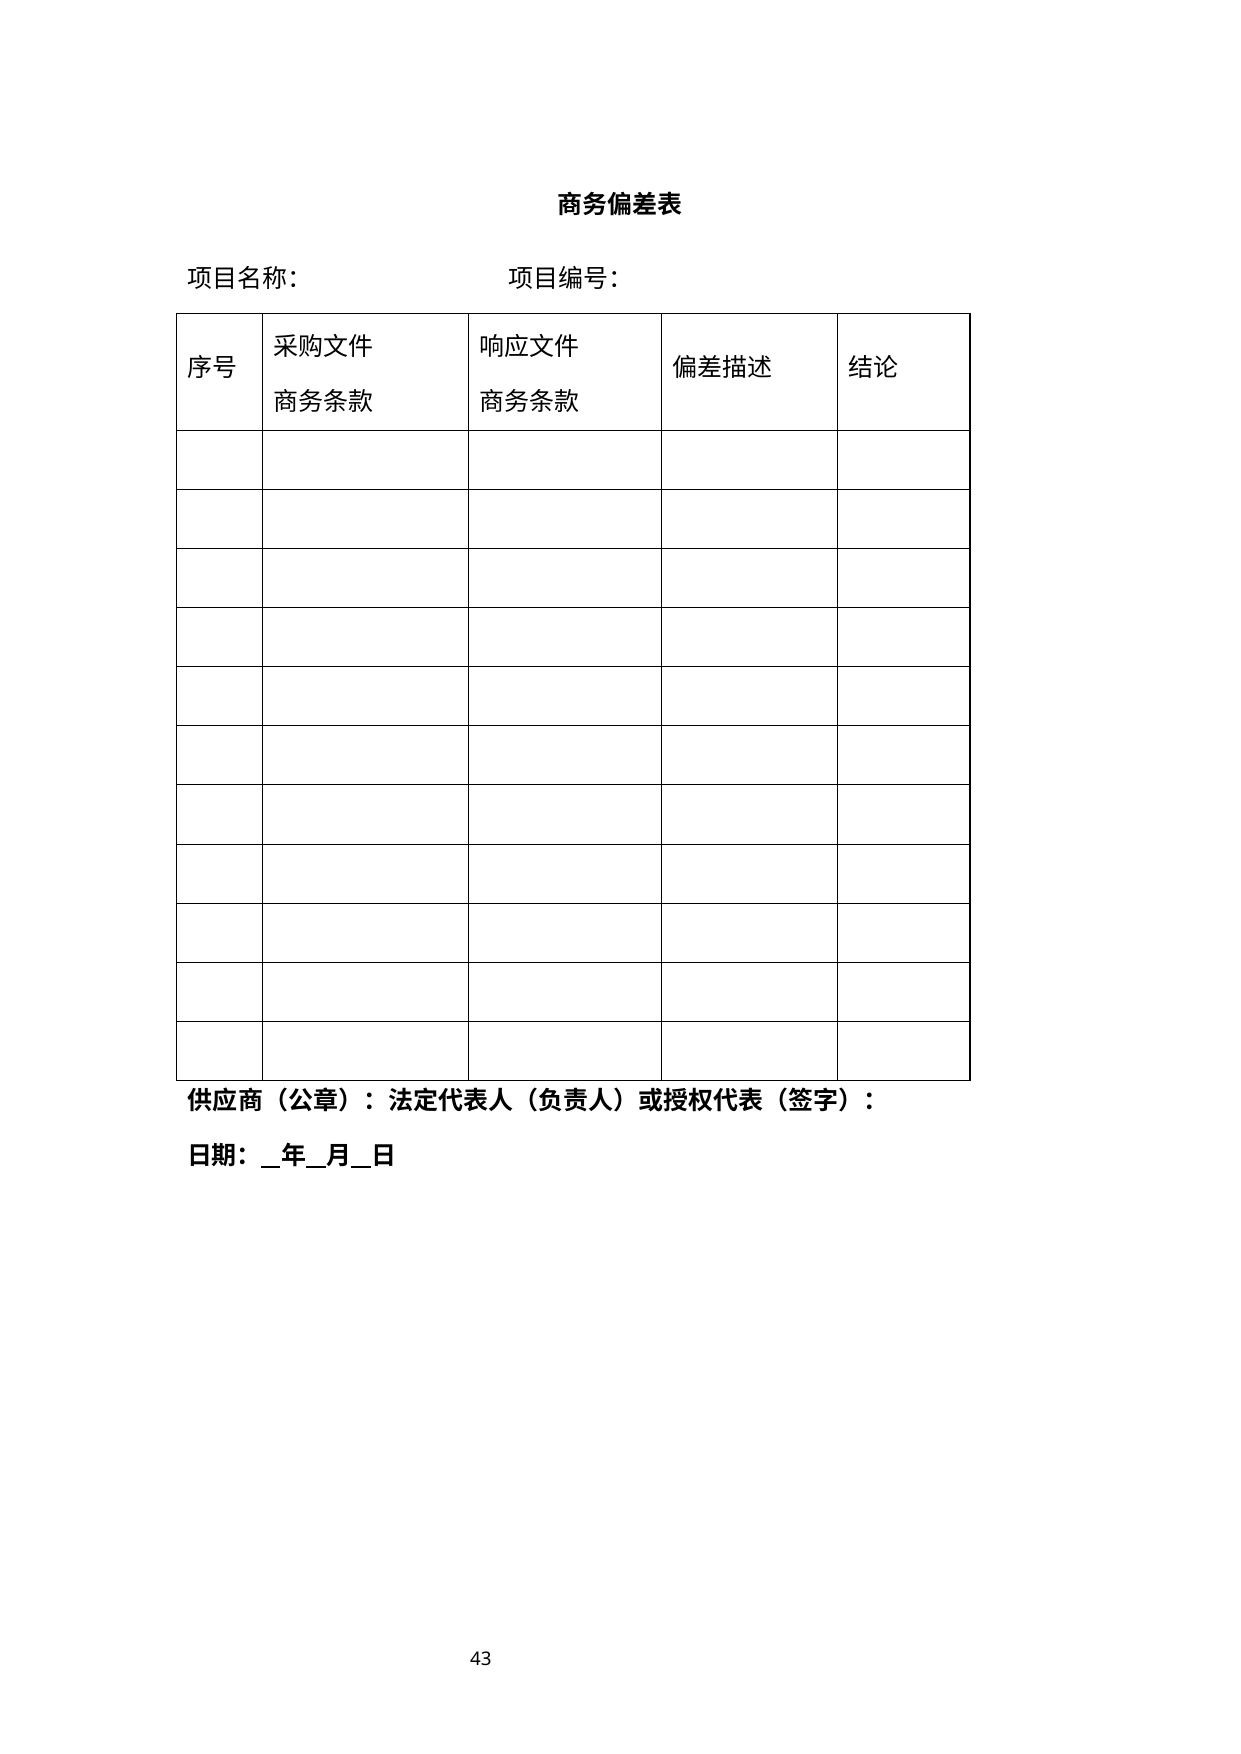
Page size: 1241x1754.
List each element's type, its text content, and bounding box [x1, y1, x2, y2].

table_cell [838, 490, 969, 548]
table_cell [662, 1022, 837, 1080]
table_cell [469, 549, 661, 607]
table_cell [469, 845, 661, 902]
table_cell [263, 1022, 468, 1080]
table_header 序号 [177, 314, 262, 430]
table_cell [838, 667, 969, 725]
table_cell [662, 726, 837, 784]
table_cell [469, 963, 661, 1021]
table_cell [469, 904, 661, 962]
table_cell [662, 667, 837, 725]
table_cell [469, 726, 661, 784]
table_cell [263, 845, 468, 902]
table_cell [177, 785, 262, 843]
table_cell [177, 963, 262, 1021]
table_cell [662, 490, 837, 548]
table_cell [177, 1022, 262, 1080]
table_cell [662, 845, 837, 902]
table_cell [838, 1022, 969, 1080]
table_cell [662, 608, 837, 666]
table_cell [263, 549, 468, 607]
table_cell [177, 845, 262, 902]
table_cell [177, 904, 262, 962]
table_cell [177, 667, 262, 725]
table_cell [838, 431, 969, 489]
table_cell [662, 785, 837, 843]
text 供应商（公章）：法定代表人（负责人）或授权代表（签字）： [187, 1081, 1053, 1117]
table_cell [469, 1022, 661, 1080]
table_cell [838, 963, 969, 1021]
table_cell [177, 549, 262, 607]
table_cell [662, 431, 837, 489]
table_header 响应文件 商务条款 [469, 314, 661, 430]
table_header 采购文件 商务条款 [263, 314, 468, 430]
table_cell [263, 431, 468, 489]
table_cell [838, 845, 969, 902]
table_cell [662, 549, 837, 607]
text 商务偏差表 [187, 184, 1053, 220]
table_cell [469, 785, 661, 843]
table_cell [263, 726, 468, 784]
table_cell [469, 608, 661, 666]
table_header 结论 [838, 314, 969, 430]
table_cell [177, 726, 262, 784]
table_cell [838, 726, 969, 784]
table_cell [177, 431, 262, 489]
text 项目名称： 项目编号： [187, 258, 1053, 294]
table_cell [263, 904, 468, 962]
table_cell [263, 608, 468, 666]
table_cell [469, 490, 661, 548]
table_cell [662, 963, 837, 1021]
table_header 偏差描述 [662, 314, 837, 430]
table_cell [838, 904, 969, 962]
table_cell [838, 549, 969, 607]
table_cell [469, 431, 661, 489]
table_cell [263, 963, 468, 1021]
text 日期： 年 月 日 [187, 1135, 1053, 1171]
table_cell [469, 667, 661, 725]
table_cell [177, 608, 262, 666]
table_cell [263, 785, 468, 843]
table_cell [838, 608, 969, 666]
table_cell [263, 490, 468, 548]
table_cell [177, 490, 262, 548]
table_cell [838, 785, 969, 843]
table_cell [263, 667, 468, 725]
table_cell [662, 904, 837, 962]
